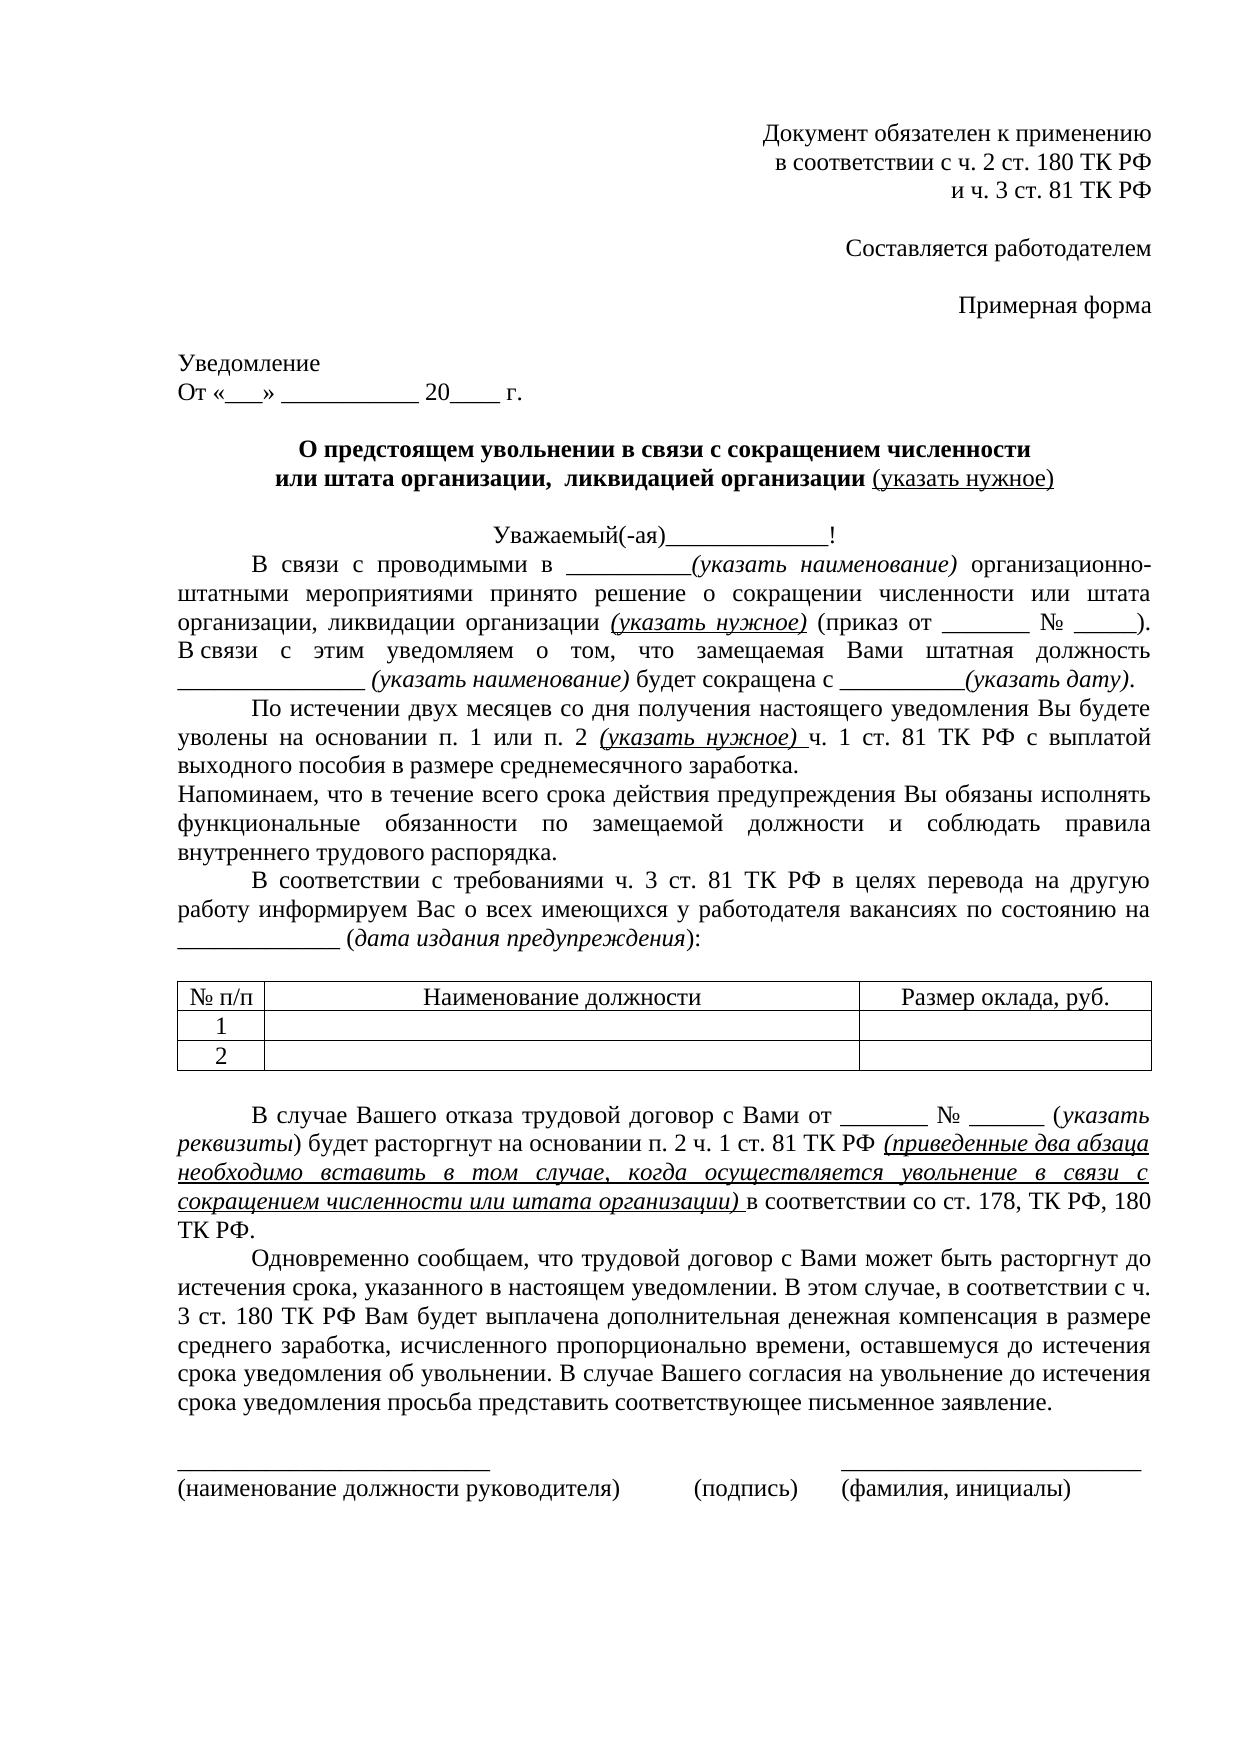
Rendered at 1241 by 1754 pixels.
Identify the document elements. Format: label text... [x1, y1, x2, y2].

text По истечении двух месяцев со дня получения настоящего уведомления Вы будете уволены на основании п. 1 или п. 2 (указать нужное) ч. 1 ст. 81 ТК РФ с выплатой выходного пособия в размере среднемесячного заработка. [177, 693, 1152, 779]
text в соответствии с ч. 2 ст. 180 ТК РФ [177, 147, 1152, 176]
text или штата организации, ликвидацией организации (указать нужное) [177, 463, 1152, 492]
text Примерная форма [177, 291, 1152, 319]
table_header Наименование должности [265, 982, 859, 1010]
table_cell 2 [178, 1041, 264, 1070]
text и ч. 3 ст. 81 ТК РФ [177, 176, 1152, 204]
text _________________________ ________________________ [177, 1445, 1152, 1473]
text О предстоящем увольнении в связи с сокращением численности [177, 434, 1152, 463]
text Уведомление [177, 348, 1152, 377]
text Одновременно сообщаем, что трудовой договор с Вами может быть расторгнут до истечения срока, указанного в настоящем уведомлении. В этом случае, в соответствии с ч. 3 ст. 180 ТК РФ Вам будет выплачена дополнительная денежная компенсация в размере среднего заработка, исчисленного пропорционально времени, оставшемуся до истечения срока уведомления об увольнении. В случае Вашего согласия на увольнение до истечения срока уведомления просьба представить соответствующее письменное заявление. [177, 1243, 1152, 1416]
text От «___» ___________ 20____ г. [177, 377, 1152, 406]
table_cell [265, 1011, 859, 1040]
table_cell [860, 1041, 1151, 1070]
text (наименование должности руководителя) (подпись) (фамилия, инициалы) [177, 1473, 1152, 1502]
table_header № п/п [178, 982, 264, 1010]
text Составляется работодателем [177, 233, 1152, 262]
table_header Размер оклада, руб. [860, 982, 1151, 1010]
table_cell [860, 1011, 1151, 1040]
text Уважаемый(-ая)_____________! [177, 521, 1152, 549]
text Напоминаем, что в течение всего срока действия предупреждения Вы обязаны исполнять функциональные обязанности по замещаемой должности и соблюдать правила внутреннего трудового распорядка. [177, 779, 1152, 866]
text В случае Вашего отказа трудовой договор с Вами от _______ № ______ (указать реквизиты) будет расторгнут на основании п. 2 ч. 1 ст. 81 ТК РФ (приведенные два абзаца необходимо вставить в том случае, когда осуществляется увольнение в связи с сокращением численности или штата организации) в соответствии со ст. 178, ТК РФ, 180 ТК РФ. [177, 1100, 1152, 1243]
table_cell 1 [178, 1011, 264, 1040]
text В связи с проводимыми в __________(указать наименование) организационно-штатными мероприятиями принято решение о сокращении численности или штата организации, ликвидации организации (указать нужное) (приказ от _______ № _____). В связи с этим уведомляем о том, что замещаемая Вами штатная должность _______________ (указать наименование) будет сокращена с __________(указать дату). [177, 549, 1152, 693]
text Документ обязателен к применению [177, 118, 1152, 147]
text В соответствии с требованиями ч. 3 ст. 81 ТК РФ в целях перевода на другую работу информируем Вас о всех имеющихся у работодателя вакансиях по состоянию на _____________ (дата издания предупреждения): [177, 866, 1152, 952]
table_cell [265, 1041, 859, 1070]
